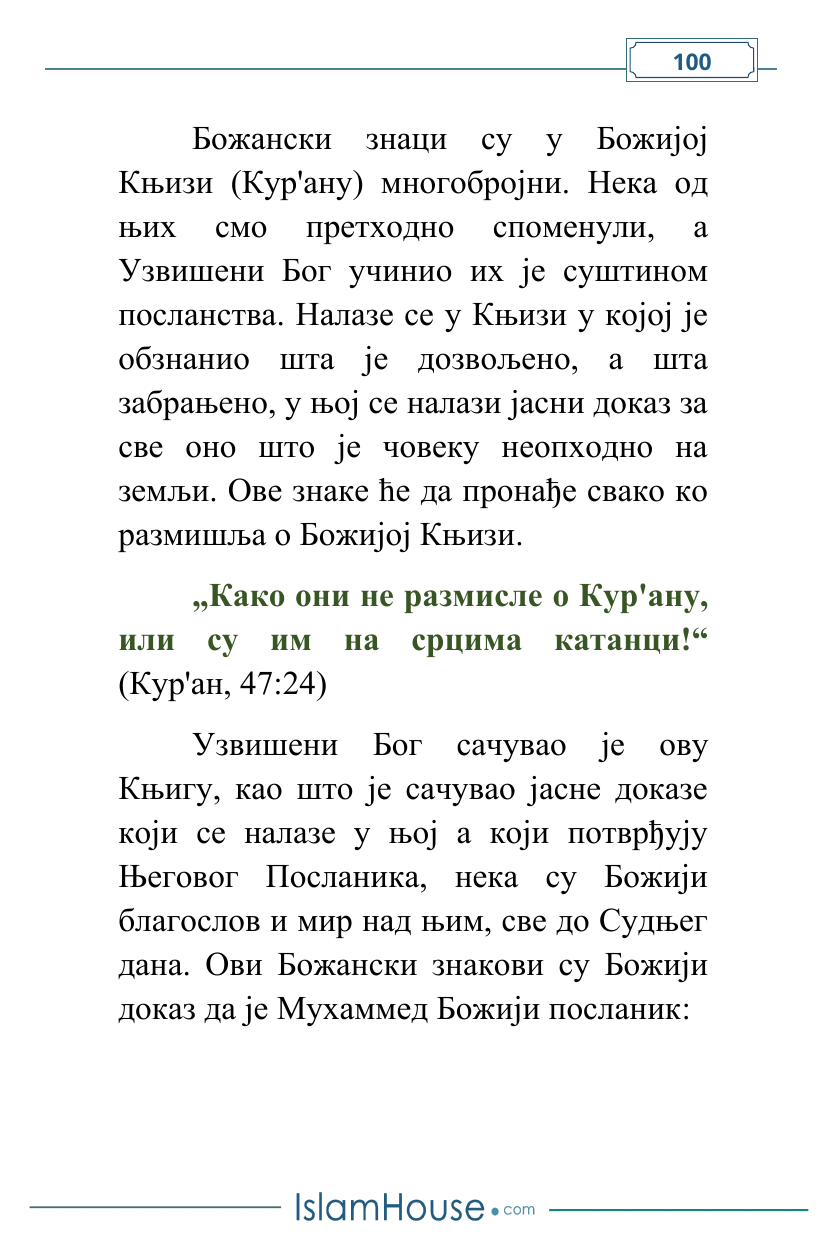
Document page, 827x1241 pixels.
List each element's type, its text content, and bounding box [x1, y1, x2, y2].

text Узвишени Бог сачувао је ову Књигу, као што је сачувао јасне доказе који се налазе у њој а који потврђују Његовог Посланика, нека су Божији благослов и мир над њим, све до Судњег дана. Ови Божански знакови су Божији доказ да је Мухаммед Божији посланик: [118, 724, 709, 1027]
picture [22, 1186, 282, 1224]
text „Како они не размисле о Кур'ану, или су им на срцима катанци!“ (Кур'ан, 47:24) [118, 575, 709, 702]
picture [288, 1187, 809, 1228]
text Божански знаци су у Божијој Књизи (Кур'ану) многобројни. Нека од њих смо претходно споменули, а Узвишени Бог учинио их је суштином посланства. Налазе се у Књизи у којој је обзнанио шта је дозвољено, а шта забрањено, у њој се налази јасни доказ за све оно што је човеку неопходно на земљи. Ове знаке ће да пронађе свако ко размишља о Божијој Књизи. [118, 118, 709, 553]
